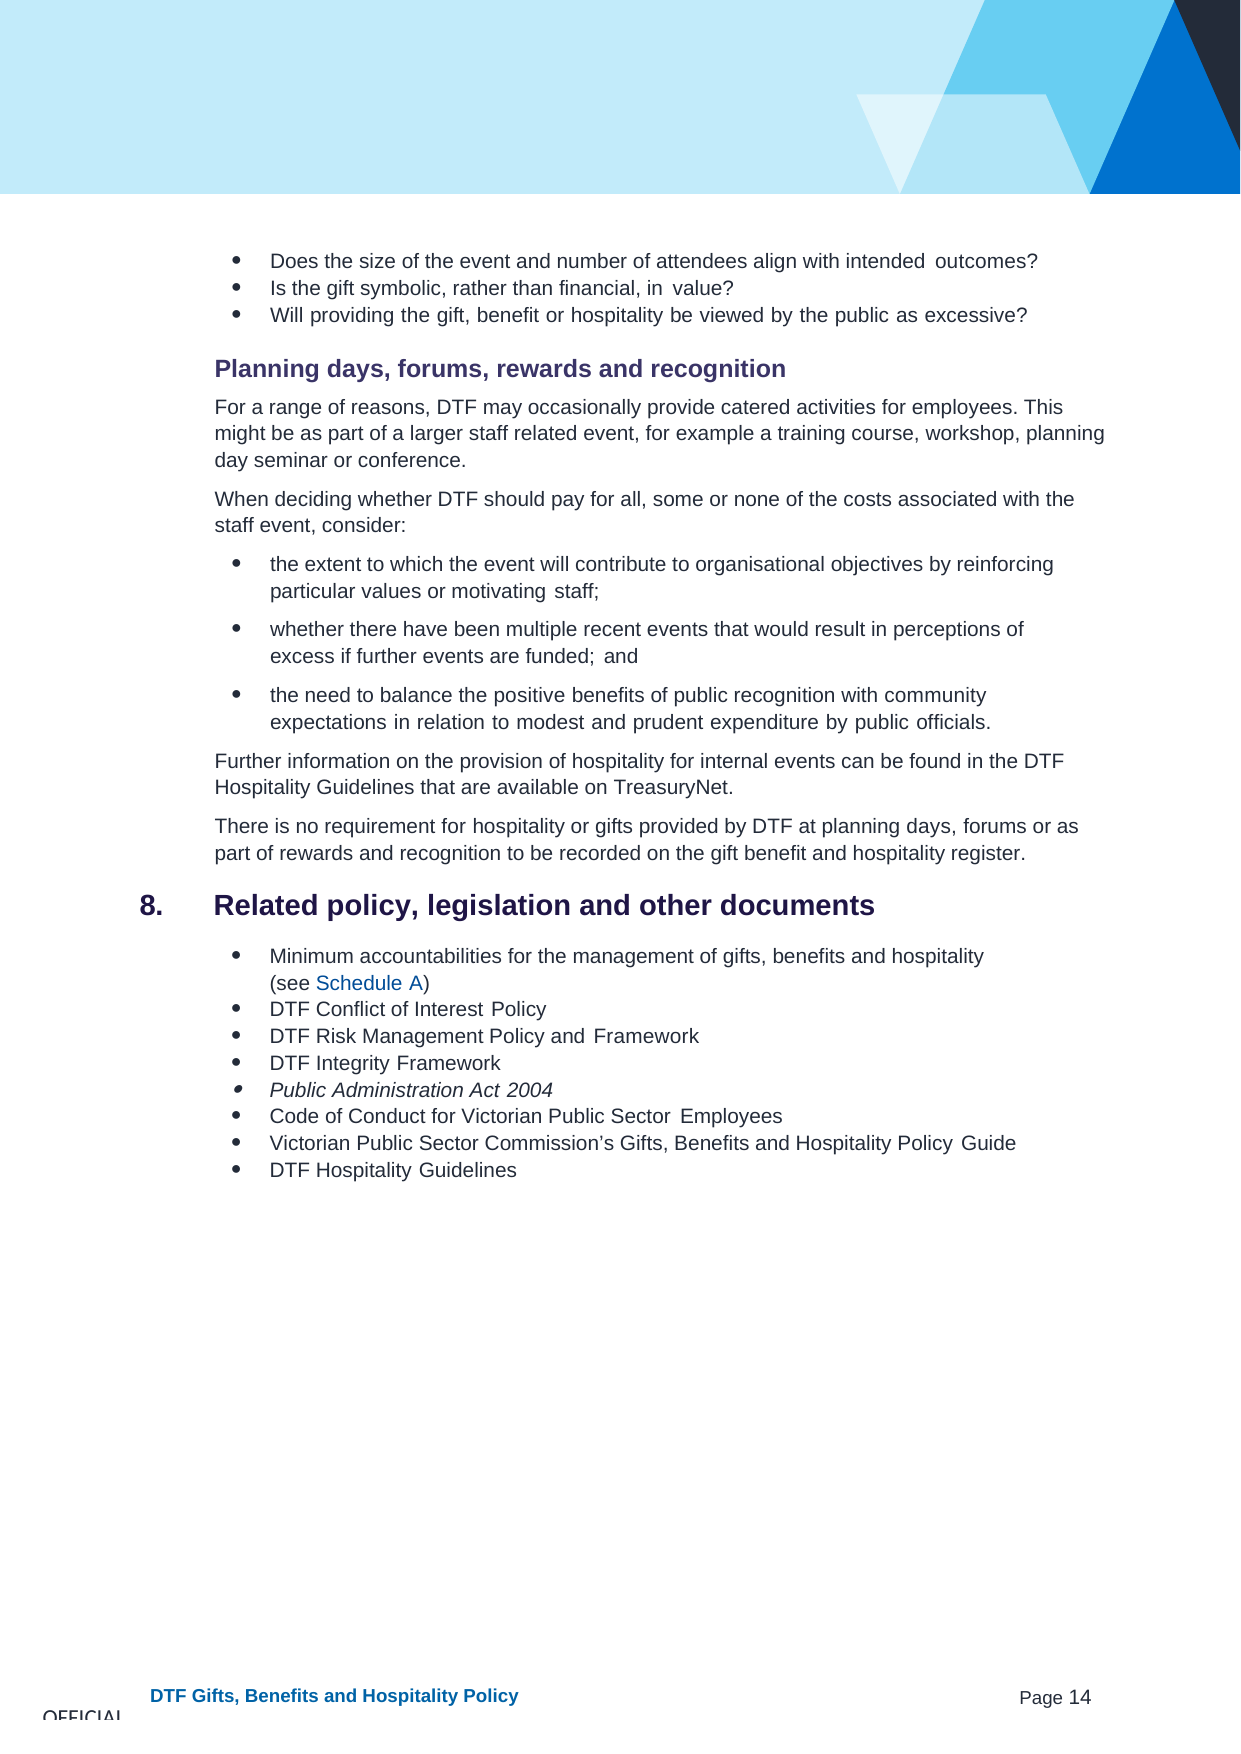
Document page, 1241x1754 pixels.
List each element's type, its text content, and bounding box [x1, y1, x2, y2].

text There is no requirement for hospitality or gifts provided by DTF at planning days, forums or as part of rewards and recognition to be recorded on the gift benefit and hospitality register. [214, 814, 1107, 864]
text When deciding whether DTF should pay for all, some or none of the costs associated with the staff event, consider: [214, 486, 1107, 537]
subtitle Planning days, forums, rewards and recognition [214, 353, 1107, 382]
text For a range of reasons, DTF may occasionally provide catered activities for employees. This might be as part of a larger staff related event, for example a training course, workshop, planning day seminar or conference. [214, 395, 1107, 471]
list DTF Hospitality Guidelines [232, 1158, 1107, 1182]
list Code of Conduct for Victorian Public Sector Employees [232, 1104, 1107, 1129]
list Will providing the gift, benefit or hospitality be viewed by the public as excessive? [232, 303, 1107, 327]
subtitle Related policy, legislation and other documents [139, 887, 1107, 921]
list the extent to which the event will contribute to organisational objectives by reinforcing particular values or motivating staff; [232, 552, 1072, 602]
list the need to balance the positive benefits of public recognition with community expectations in relation to modest and prudent expenditure by public officials. [232, 683, 999, 734]
list Does the size of the event and number of attendees align with intended outcomes? [232, 249, 1107, 273]
list DTF Conflict of Interest Policy [232, 997, 1107, 1021]
list Is the gift symbolic, rather than financial, in value? [232, 276, 1107, 300]
list whether there have been multiple recent events that would result in perceptions of excess if further events are funded; and [232, 617, 1040, 668]
list DTF Risk Management Policy and Framework [232, 1024, 1107, 1048]
list Public Administration Act 2004 [232, 1077, 1107, 1102]
list Victorian Public Sector Commission’s Gifts, Benefits and Hospitality Policy Guide [232, 1131, 1107, 1156]
text Further information on the provision of hospitality for internal events can be found in the DTF Hospitality Guidelines that are available on TreasuryNet. [214, 749, 1107, 799]
list Minimum accountabilities for the management of gifts, benefits and hospitality (see Schedule A) [232, 943, 1000, 994]
list DTF Integrity Framework [232, 1051, 1107, 1075]
